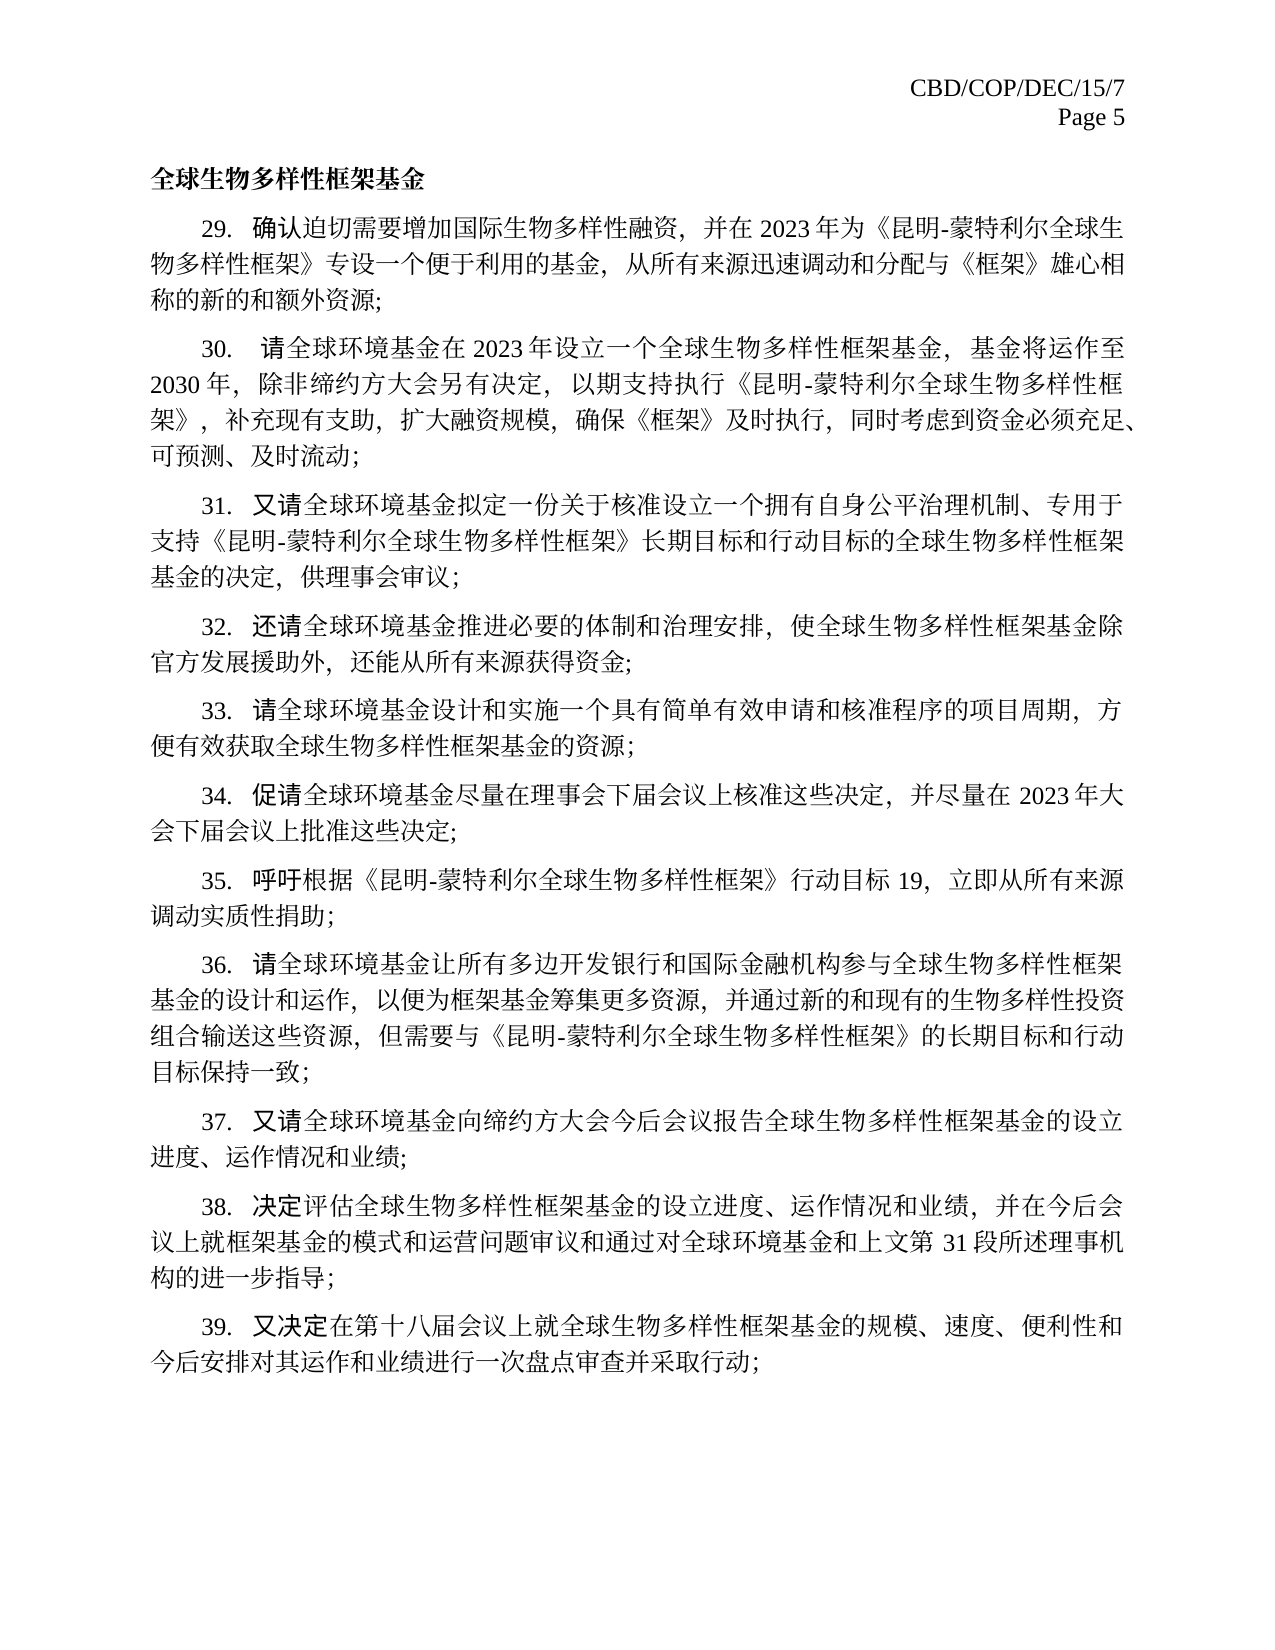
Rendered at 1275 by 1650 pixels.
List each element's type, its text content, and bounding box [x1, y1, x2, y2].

list 请全球环境基金设计和实施一个具有简单有效申请和核准程序的项目周期，方便有效获取全球生物多样性框架基金的资源； [150, 691, 1125, 763]
list 请全球环境基金在2023年设立一个全球生物多样性框架基金，基金将运作至2030年，除非缔约方大会另有决定，以期支持执行《昆明-蒙特利尔全球生物多样性框架》，补充现有支助，扩大融资规模，确保《框架》及时执行，同时考虑到资金必须充足、可预测、及时流动； [150, 329, 1125, 473]
list 确认迫切需要增加国际生物多样性融资，并在2023年为《昆明-蒙特利尔全球生物多样性框架》专设一个便于利用的基金，从所有来源迅速调动和分配与《框架》雄心相称的新的和额外资源; [150, 208, 1125, 316]
list 促请全球环境基金尽量在理事会下届会议上核准这些决定，并尽量在2023年大会下届会议上批准这些决定; [150, 775, 1125, 848]
list 又决定在第十八届会议上就全球生物多样性框架基金的规模、速度、便利性和今后安排对其运作和业绩进行一次盘点审查并采取行动； [150, 1307, 1125, 1379]
list 决定评估全球生物多样性框架基金的设立进度、运作情况和业绩，并在今后会议上就框架基金的模式和运营问题审议和通过对全球环境基金和上文第31段所述理事机构的进一步指导； [150, 1186, 1125, 1294]
list 又请全球环境基金向缔约方大会今后会议报告全球生物多样性框架基金的设立进度、运作情况和业绩; [150, 1101, 1125, 1173]
text 全球生物多样性框架基金 [150, 160, 1113, 196]
list 又请全球环境基金拟定一份关于核准设立一个拥有自身公平治理机制、专用于支持《昆明-蒙特利尔全球生物多样性框架》长期目标和行动目标的全球生物多样性框架基金的决定，供理事会审议； [150, 485, 1125, 593]
list 还请全球环境基金推进必要的体制和治理安排，使全球生物多样性框架基金除官方发展援助外，还能从所有来源获得资金; [150, 606, 1125, 678]
list 呼吁根据《昆明-蒙特利尔全球生物多样性框架》行动目标19，立即从所有来源调动实质性捐助； [150, 860, 1125, 932]
list 请全球环境基金让所有多边开发银行和国际金融机构参与全球生物多样性框架基金的设计和运作，以便为框架基金筹集更多资源，并通过新的和现有的生物多样性投资组合输送这些资源，但需要与《昆明-蒙特利尔全球生物多样性框架》的长期目标和行动目标保持一致； [150, 945, 1125, 1089]
